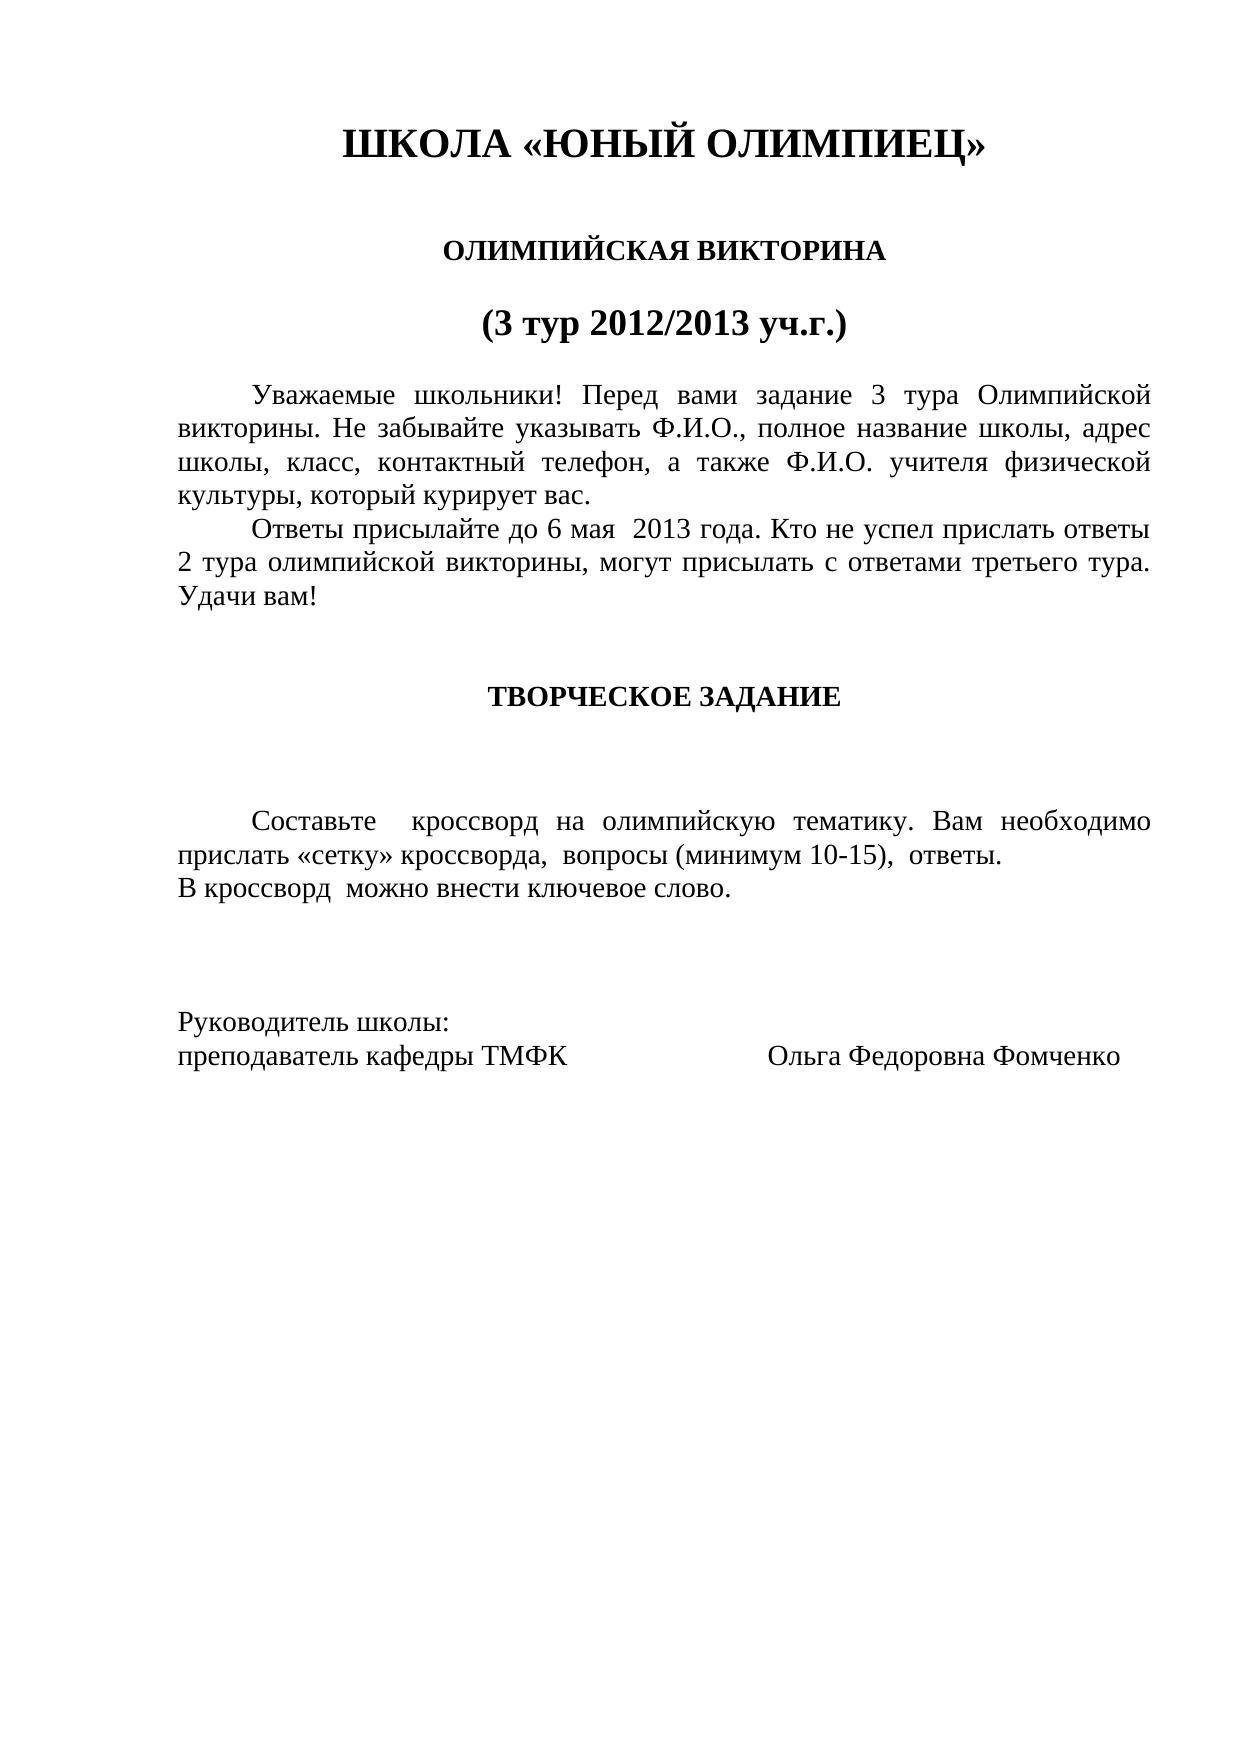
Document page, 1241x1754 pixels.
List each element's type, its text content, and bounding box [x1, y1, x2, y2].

text (3 тур 2012/2013 уч.г.) [177, 300, 1152, 343]
text Составьте кроссворд на олимпийскую тематику. Вам необходимо прислать «сетку» кроссворда, вопросы (минимум 10-15), ответы. [177, 803, 1152, 870]
text ОЛИМПИЙСКАЯ ВИКТОРИНА [177, 233, 1152, 267]
text В кроссворд можно внести ключевое слово. [177, 870, 1152, 904]
text Уважаемые школьники! Перед вами задание 3 тура Олимпийской викторины. Не забывайте указывать Ф.И.О., полное название школы, адрес школы, класс, контактный телефон, а также Ф.И.О. учителя физической культуры, который курирует вас. [177, 377, 1152, 511]
text ТВОРЧЕСКОЕ ЗАДАНИЕ [177, 679, 1152, 712]
text Руководитель школы: [177, 1004, 1152, 1038]
text ШКОЛА «ЮНЫЙ ОЛИМПИЕЦ» [177, 118, 1152, 166]
text Ответы присылайте до 6 мая 2013 года. Кто не успел прислать ответы 2 тура олимпийской викторины, могут присылать с ответами третьего тура. Удачи вам! [177, 511, 1152, 612]
text преподаватель кафедры ТМФК Ольга Федоровна Фомченко [177, 1038, 1152, 1072]
